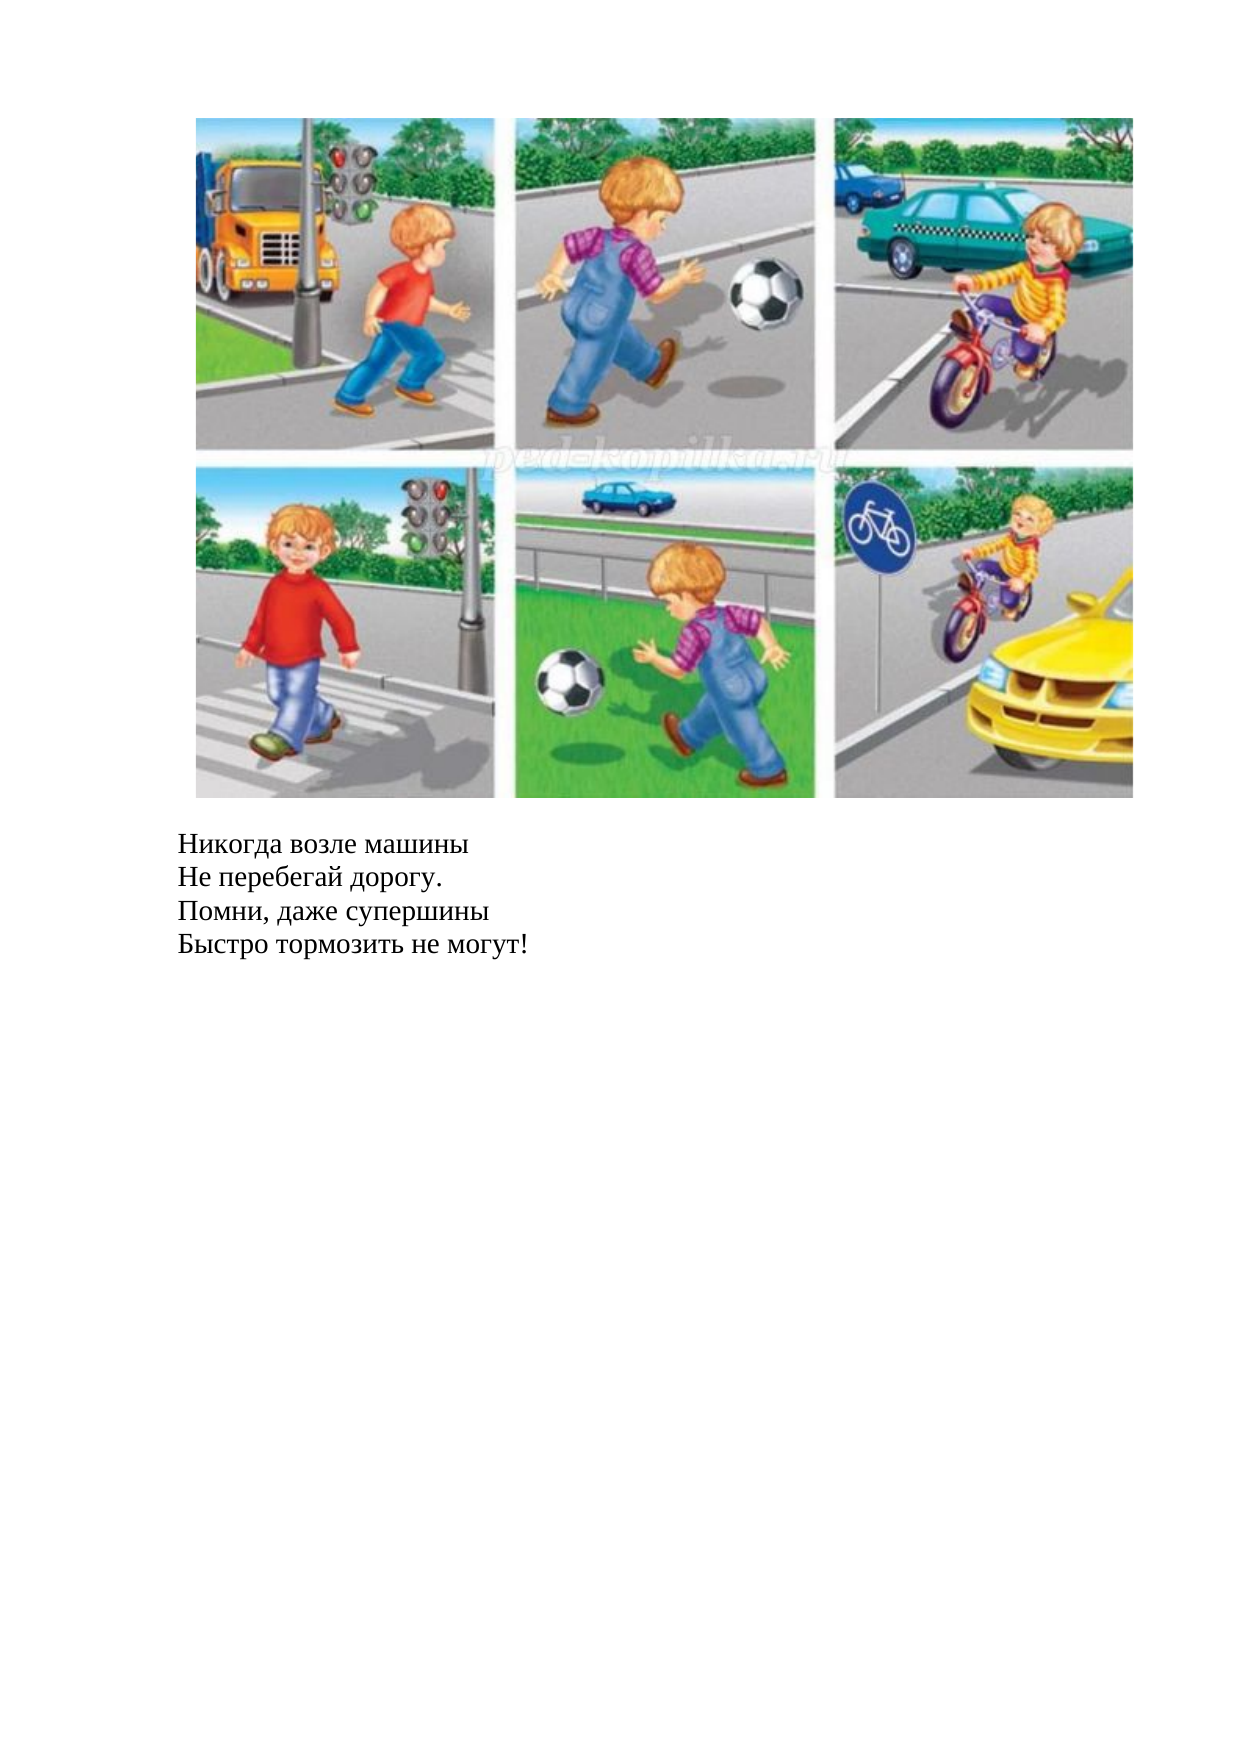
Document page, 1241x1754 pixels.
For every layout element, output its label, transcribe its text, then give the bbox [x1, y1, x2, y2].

picture [195, 118, 1134, 798]
text Никогда возле машины Не перебегай дорогу. Помни, даже супершины Быстро тормозить не могут! [177, 797, 1152, 960]
